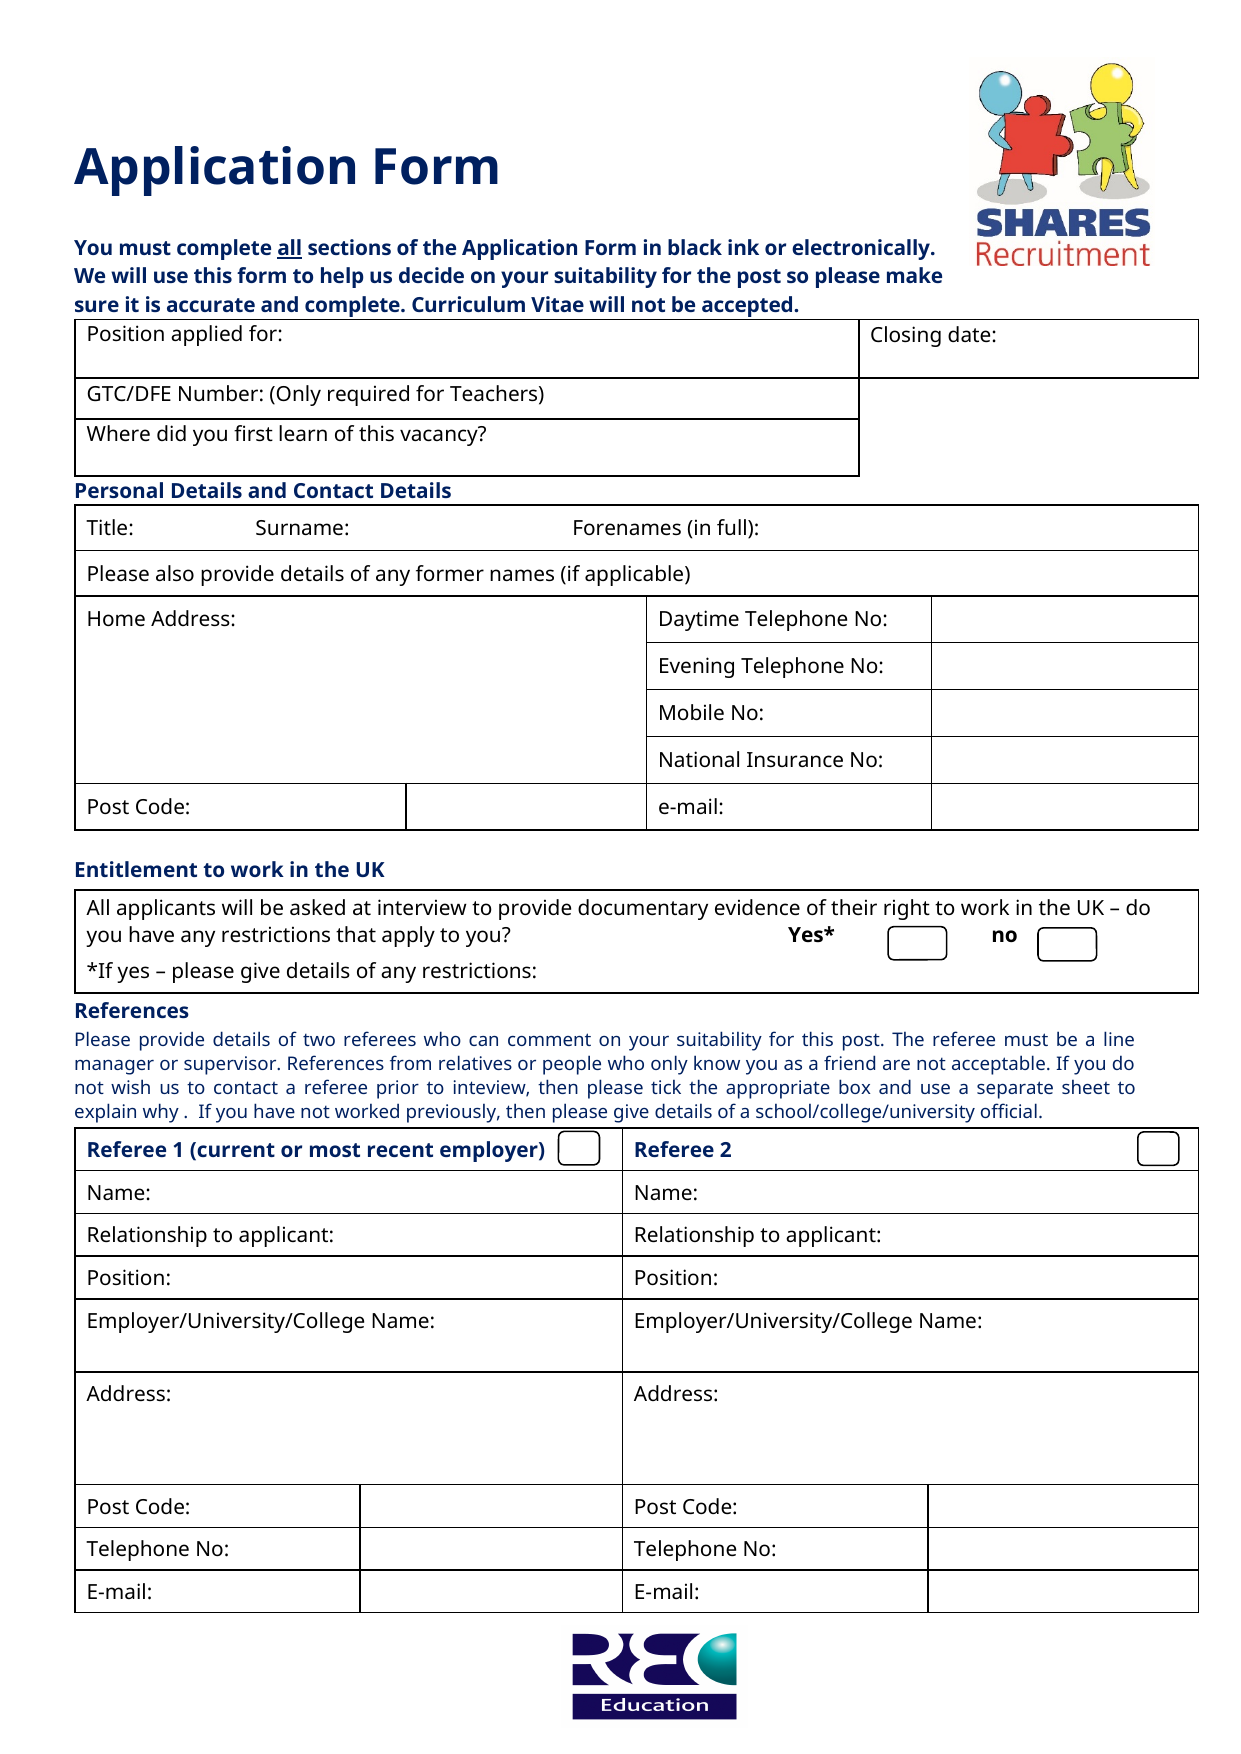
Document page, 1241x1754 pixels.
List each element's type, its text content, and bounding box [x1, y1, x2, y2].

text Personal Details and Contact Details [74, 477, 1137, 504]
table_cell Post Code: [76, 784, 405, 829]
table_cell E-mail: [76, 1571, 359, 1612]
table_header Position applied for: [76, 320, 858, 377]
table_cell e-mail: [647, 784, 931, 829]
table_cell Evening Telephone No: [647, 643, 931, 689]
table_cell [932, 737, 1198, 782]
table_cell Post Code: [623, 1485, 927, 1526]
picture [560, 1625, 749, 1728]
table_cell [932, 597, 1198, 642]
table_cell [932, 643, 1198, 689]
text References [74, 997, 1137, 1024]
table_cell Name: [76, 1171, 622, 1212]
table_header Referee 2 [623, 1129, 1198, 1170]
text Entitlement to work in the UK [74, 856, 1137, 883]
table_cell Telephone No: [76, 1528, 359, 1569]
table_cell [361, 1528, 622, 1569]
table_cell [929, 1528, 1198, 1569]
table_cell [407, 784, 646, 829]
table_cell Position: [76, 1257, 622, 1298]
table_header Closing date: [860, 320, 1198, 377]
text Please provide details of two referees who can comment on your suitability for this post. The referee must be a line manager or supervisor. References from relatives or people who only know you as a friend are not acceptable. If you do not wish us to contact a referee prior to inteview, then please tick the appropriate box and use a separate sheet to explain why . If you have not worked previously, then please give details of a school/college/university official. [74, 1027, 1137, 1124]
text Application Form [74, 131, 967, 199]
table_cell [361, 1571, 622, 1612]
table_header Referee 1 (current or most recent employer) [76, 1129, 622, 1170]
table_cell Position: [623, 1257, 1198, 1298]
table_cell Telephone No: [623, 1528, 927, 1569]
table_cell Address: [76, 1373, 622, 1484]
table_cell Name: [623, 1171, 1198, 1212]
table_cell [932, 784, 1198, 829]
table_cell Relationship to applicant: [76, 1214, 622, 1255]
table_cell Please also provide details of any former names (if applicable) [76, 551, 1198, 595]
table_cell [929, 1571, 1198, 1612]
table_cell E-mail: [623, 1571, 927, 1612]
table_cell GTC/DFE Number: (Only required for Teachers) [76, 379, 858, 418]
table_cell National Insurance No: [647, 737, 931, 782]
table_header All applicants will be asked at interview to provide documentary evidence of their right to work in the – do you have any restrictions that apply to you? Yes* no *If yes – please give details of any restrictions: [76, 891, 1198, 992]
table_cell Mobile No: [647, 690, 931, 736]
table_cell [929, 1485, 1198, 1526]
table_cell Address: [623, 1373, 1198, 1484]
text You must complete all sections of the Application Form in black ink or electronically. We will use this form to help us decide on your suitability for the post so please make sure it is accurate and complete. Curriculum Vitae will not be accepted. [74, 233, 1137, 318]
table_cell Where did you first learn of this vacancy? [76, 420, 858, 475]
table_cell [932, 690, 1198, 736]
table_cell [361, 1485, 622, 1526]
table_cell Post Code: [76, 1485, 359, 1526]
table_header Title: Surname: Forenames (in full): [76, 506, 1198, 549]
table_cell Daytime Telephone No: [647, 597, 931, 642]
table_cell Name: [76, 1300, 622, 1371]
table_cell Home Address: [76, 597, 646, 782]
picture [967, 57, 1155, 264]
table_cell Name: [623, 1300, 1198, 1371]
table_cell Relationship to applicant: [623, 1214, 1198, 1255]
